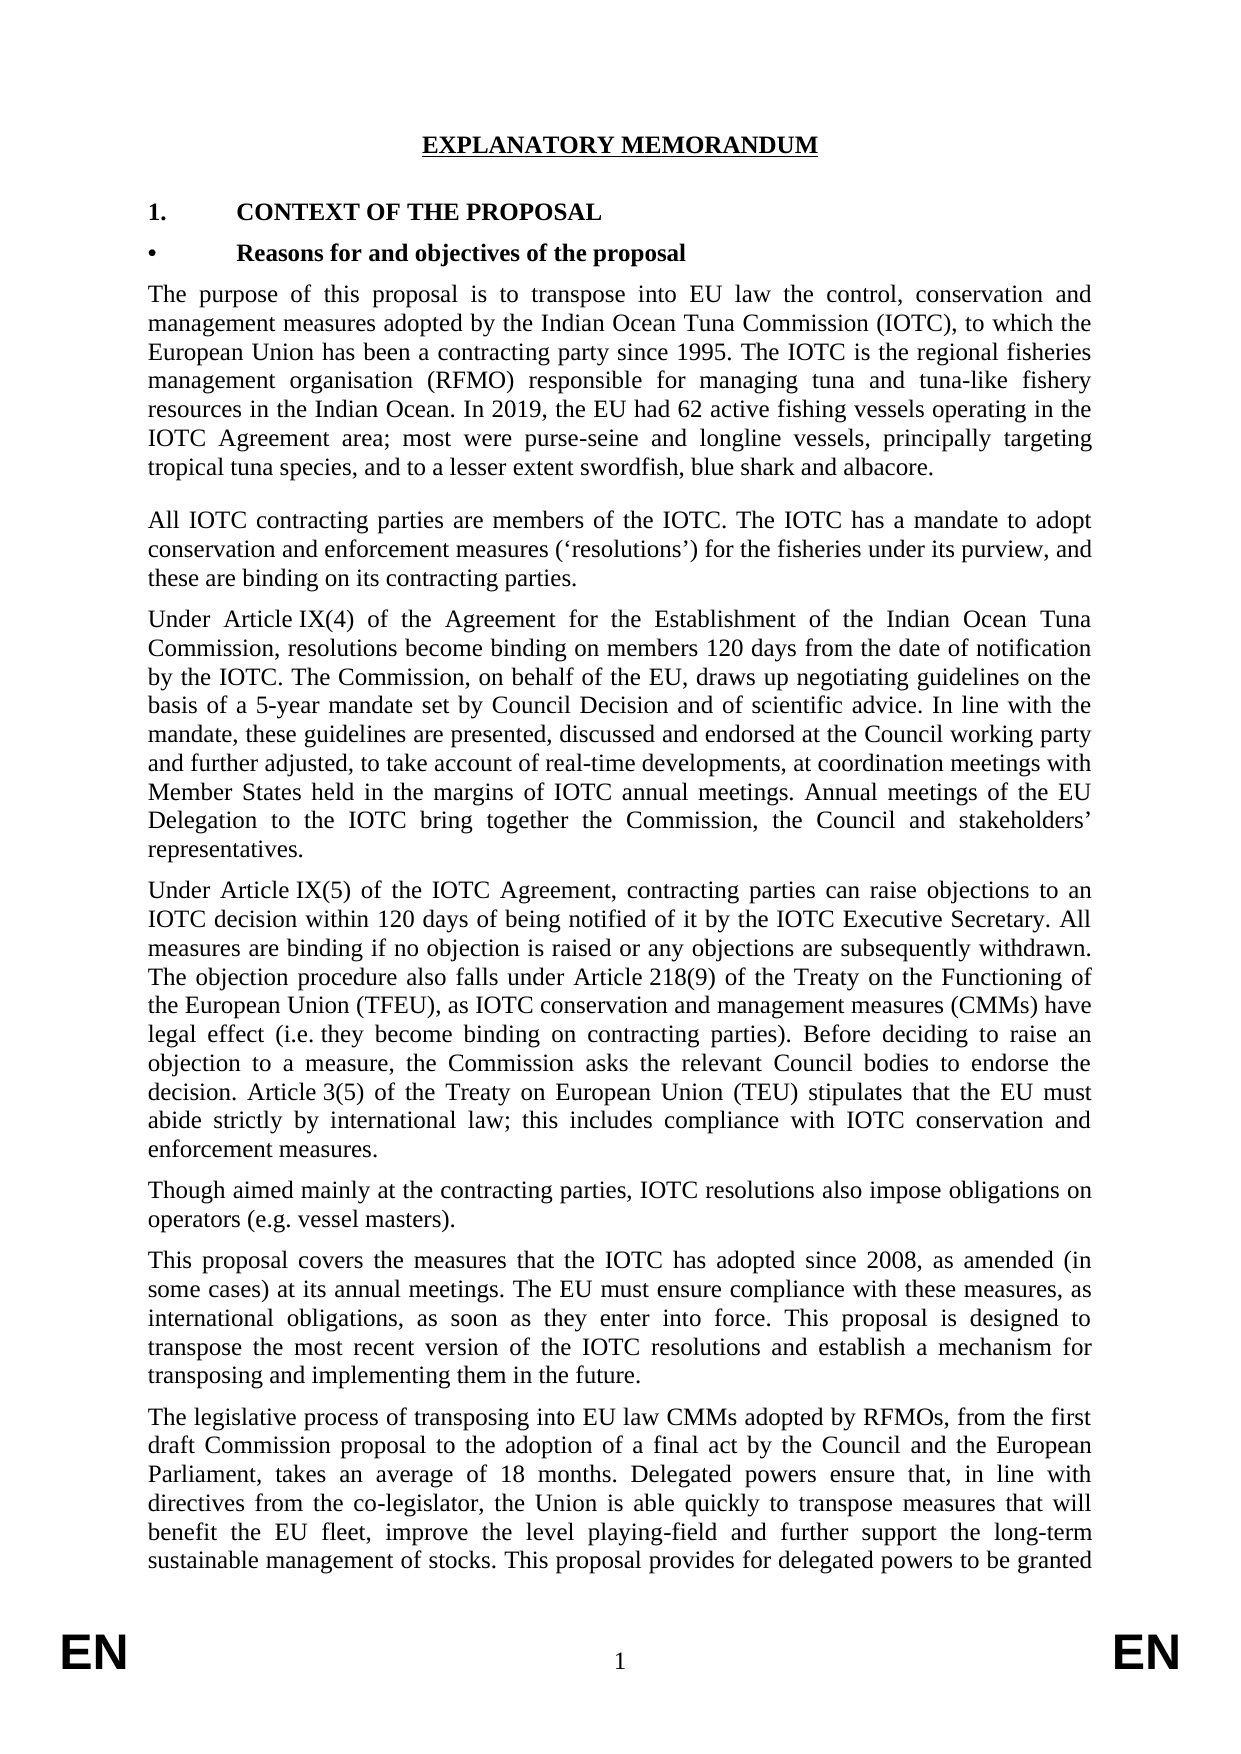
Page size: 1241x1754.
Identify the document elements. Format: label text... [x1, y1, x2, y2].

text Under Article IX(5) of the IOTC Agreement, contracting parties can raise objections to an IOTC decision within 120 days of being notified of it by the IOTC Executive Secretary. All measures are binding if no objection is raised or any objections are subsequently withdrawn. The objection procedure also falls under Article 218(9) of the Treaty on the Functioning of the European Union (TFEU), as IOTC conservation and management measures (CMMs) have legal effect (i.e. they become binding on contracting parties). Before deciding to raise an objection to a measure, the Commission asks the relevant Council bodies to endorse the decision. Article 3(5) of the Treaty on European Union (TEU) stipulates that the EU must abide strictly by international law; this includes compliance with IOTC conservation and enforcement measures. [148, 876, 1093, 1163]
text All IOTC contracting parties are members of the IOTC. The IOTC has a mandate to adopt conservation and enforcement measures (‘resolutions’) for the fisheries under its purview, and these are binding on its contracting parties. [148, 506, 1093, 592]
text Though aimed mainly at the contracting parties, IOTC resolutions also impose obligations on operators (e.g. vessel masters). [148, 1176, 1093, 1233]
subtitle • Reasons for and objectives of the proposal [148, 238, 1093, 267]
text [148, 1402, 1093, 1574]
text Under Article IX(4) of the Agreement for the Establishment of the Indian Ocean Tuna Commission, resolutions become binding on members 120 days from the date of notification by the IOTC. The Commission, on behalf of the EU, draws up negotiating guidelines on the basis of a 5-year mandate set by Council Decision and of scientific advice. In line with the mandate, these guidelines are presented, discussed and endorsed at the Council working party and further adjusted, to take account of real-time developments, at coordination meetings with Member States held in the margins of IOTC annual meetings. Annual meetings of the EU Delegation to the IOTC bring together the Commission, the Council and stakeholders’ representatives. [148, 604, 1093, 863]
text This proposal covers the measures that the IOTC has adopted since 2008, as amended (in some cases) at its annual meetings. The EU must ensure compliance with these measures, as international obligations, as soon as they enter into force. This proposal is designed to transpose the most recent version of the IOTC resolutions and establish a mechanism for transposing and implementing them in the future. [148, 1246, 1093, 1389]
subtitle 1. CONTEXT OF THE PROPOSAL [148, 197, 1093, 226]
text EXPLANATORY MEMORANDUM [148, 131, 1093, 159]
text The purpose of this proposal is to transpose into EU law the control, conservation and management measures adopted by the Indian Ocean Tuna Commission (IOTC), to which the European Union has been a contracting party since 1995. The IOTC is the regional fisheries management organisation (RFMO) responsible for managing tuna and tuna-like fishery resources in the Indian Ocean. In 2019, the EU had 62 active fishing vessels operating in the IOTC Agreement area; most were purse-seine and longline vessels, principally targeting tropical tuna species, and to a lesser extent swordfish, blue shark and albacore. [148, 279, 1093, 481]
